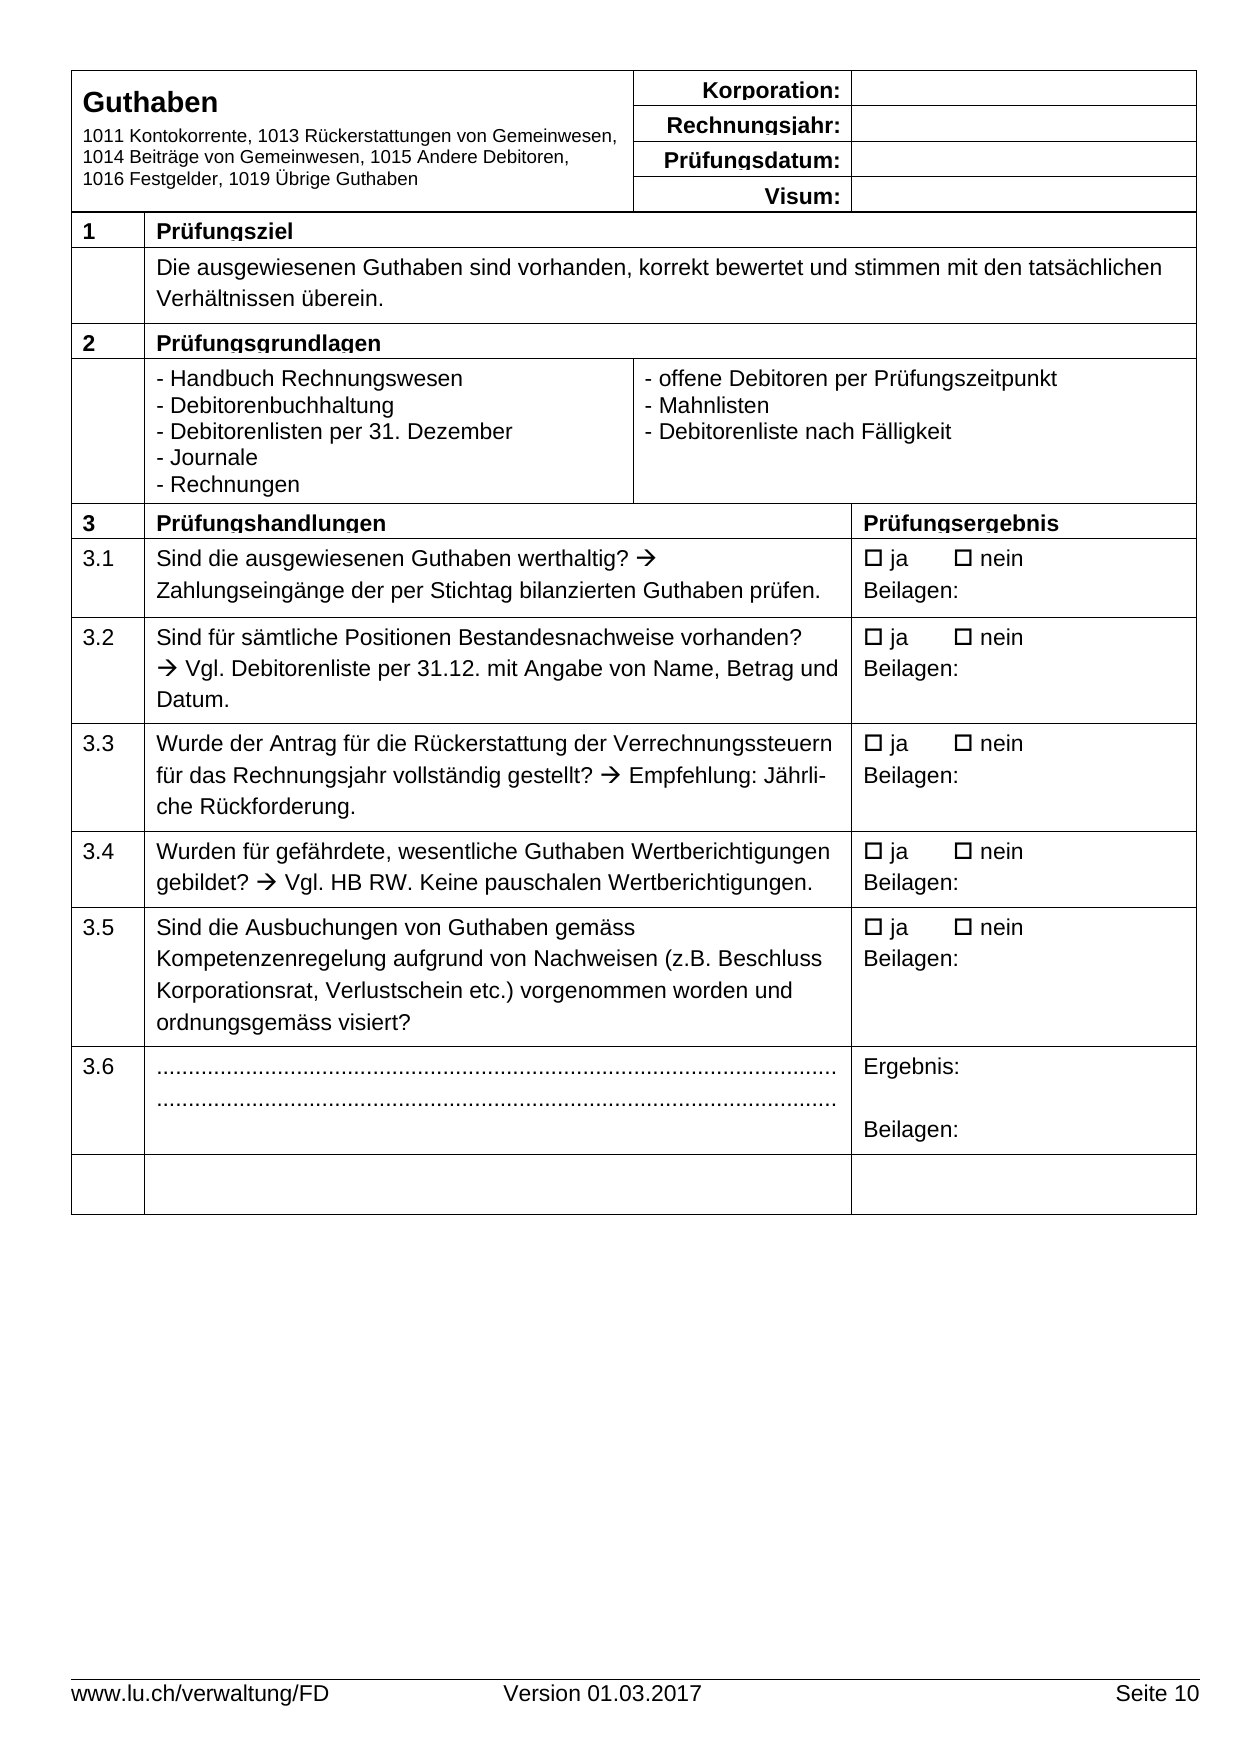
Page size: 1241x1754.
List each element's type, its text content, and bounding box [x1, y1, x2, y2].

table_cell ja nein Beilagen: [852, 832, 1196, 907]
table_cell 3.5 [72, 908, 144, 1046]
table_cell ja nein Beilagen: [852, 908, 1196, 1046]
table_cell 3.4 [72, 832, 144, 907]
table_cell [852, 177, 1196, 211]
table_cell [145, 1155, 851, 1213]
table_cell 3 [72, 504, 144, 538]
table_cell 3.6 [72, 1047, 144, 1153]
table_cell [852, 106, 1196, 141]
table_cell Ergebnis: Beilagen: [852, 1047, 1196, 1153]
table_cell 3.3 [72, 724, 144, 831]
table_cell 3.2 [72, 618, 144, 723]
table_cell Prüfungsziel [145, 213, 1196, 247]
table_cell Prüfungsergebnis [852, 504, 1196, 538]
table_cell ja nein Beilagen: [852, 539, 1196, 617]
table_cell [852, 1155, 1196, 1213]
table_cell 3.1 [72, 539, 144, 617]
table_header Guthaben 1011 Kontokorrente, 1013 Rückerstattungen von Gemeinwesen, 1014 Beiträge von Gemeinwesen, 1015 Andere Debitoren, 1016 Festgelder, 1019 Übrige Guthaben [72, 71, 633, 211]
table_cell [72, 359, 144, 503]
table_cell Prüfungshandlungen [145, 504, 851, 538]
table_cell [72, 248, 144, 323]
table_header Korporation: [634, 71, 851, 105]
table_cell Die ausgewiesenen Guthaben sind vorhanden, korrekt bewertet und stimmen mit den tatsächlichen Verhältnissen überein. [145, 248, 1196, 323]
table_cell 1 [72, 213, 144, 247]
table_cell Prüfungsgrundlagen [145, 324, 1196, 358]
table_cell Wurden für gefährdete, wesentliche Guthaben Wertberichtigungen gebildet? Vgl. HB RW. Keine pauschalen Wertberichtigungen. [145, 832, 851, 907]
table_cell ja nein Beilagen: [852, 724, 1196, 831]
table_cell [72, 1155, 144, 1213]
table_cell Visum: [634, 177, 851, 211]
table_cell Sind für sämtliche Positionen Bestandesnachweise vorhanden? Vgl. Debitorenliste per 31.12. mit Angabe von Name, Betrag und Datum. [145, 618, 851, 723]
table_cell ........................................................................................................... ........................................................................................................... [145, 1047, 851, 1153]
table_cell offene Debitoren per Prüfungszeitpunkt Mahnlisten Debitorenliste nach Fälligkeit [634, 359, 1196, 503]
table_cell Prüfungsdatum: [634, 142, 851, 176]
table_cell Handbuch Rechnungswesen Debitorenbuchhaltung Debitorenlisten per 31. Dezember Journale Rechnungen [145, 359, 633, 503]
table_cell 2 [72, 324, 144, 358]
table_cell ja nein Beilagen: [852, 618, 1196, 723]
table_cell Wurde der Antrag für die Rückerstattung der Verrechnungssteuern für das Rechnungsjahr vollständig gestellt? Empfehlung: Jährliche Rückforderung. [145, 724, 851, 831]
table_header [852, 71, 1196, 105]
table_cell [852, 142, 1196, 176]
table_cell Sind die Ausbuchungen von Guthaben gemäss Kompetenzenregelung aufgrund von Nachweisen (z.B. Beschluss Korporationsrat, Verlustschein etc.) vorgenommen worden und ordnungsgemäss visiert? [145, 908, 851, 1046]
table_cell Rechnungsjahr: [634, 106, 851, 141]
table_cell Sind die ausgewiesenen Guthaben werthaltig? Zahlungseingänge der per Stichtag bilanzierten Guthaben prüfen. [145, 539, 851, 617]
